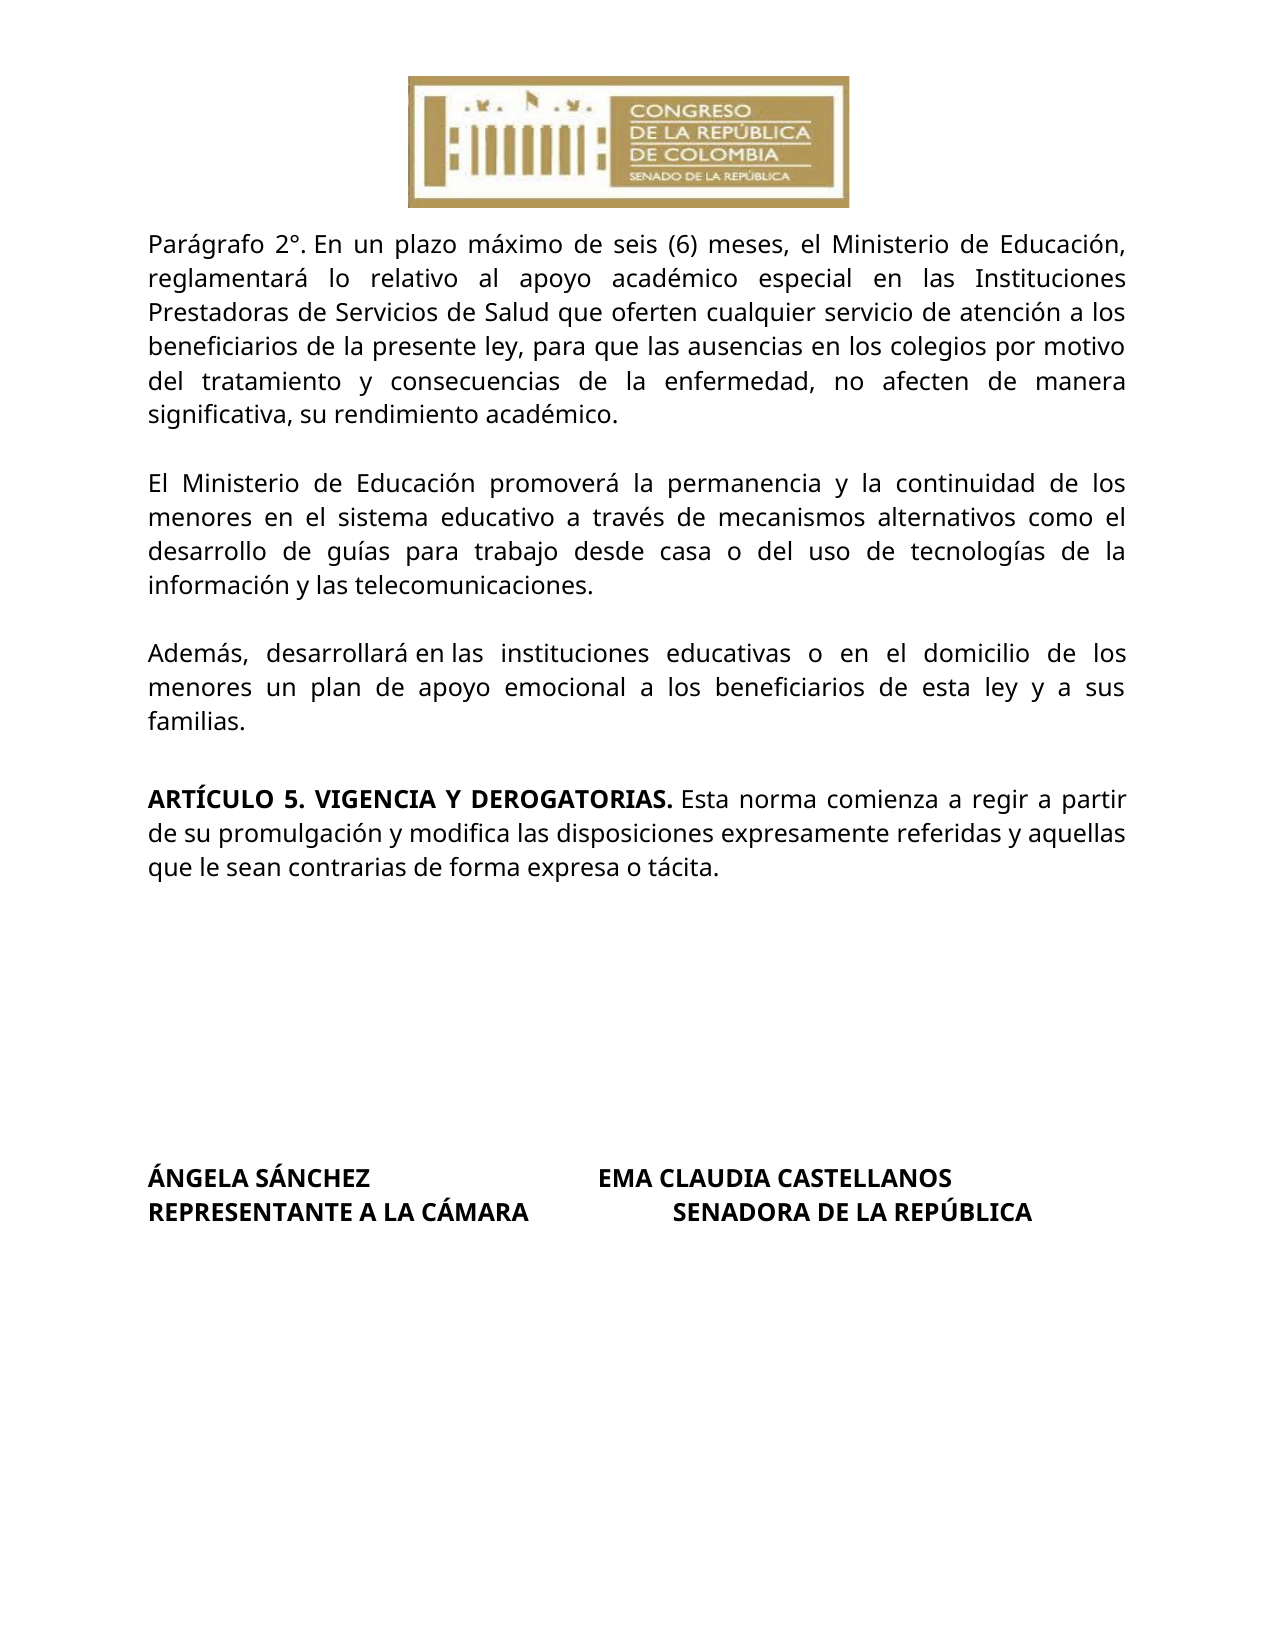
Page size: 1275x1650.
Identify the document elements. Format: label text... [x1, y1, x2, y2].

text Además, desarrollará en las instituciones educativas o en el domicilio de los menores un plan de apoyo emocional a los beneficiarios de esta ley y a sus familias. [148, 636, 1127, 738]
text REPRESENTANTE A LA CÁMARA SENADORA DE LA REPÚBLICA [148, 1195, 1127, 1229]
text ARTÍCULO 5. VIGENCIA Y DEROGATORIAS. Esta norma comienza a regir a partir de su promulgación y modifica las disposiciones expresamente referidas y aquellas que le sean contrarias de forma expresa o tácita. [148, 781, 1127, 883]
text ÁNGELA SÁNCHEZ EMA CLAUDIA CASTELLANOS [148, 1161, 1127, 1195]
picture [408, 76, 850, 208]
text Parágrafo 2°. En un plazo máximo de seis (6) meses, el Ministerio de Educación, reglamentará lo relativo al apoyo académico especial en las Instituciones Prestadoras de Servicios de Salud que oferten cualquier servicio de atención a los beneficiarios de la presente ley, para que las ausencias en los colegios por motivo del tratamiento y consecuencias de la enfermedad, no afecten de manera significativa, su rendimiento académico. [148, 227, 1127, 431]
text El Ministerio de Educación promoverá la permanencia y la continuidad de los menores en el sistema educativo a través de mecanismos alternativos como el desarrollo de guías para trabajo desde casa o del uso de tecnologías de la información y las telecomunicaciones. [148, 465, 1127, 602]
